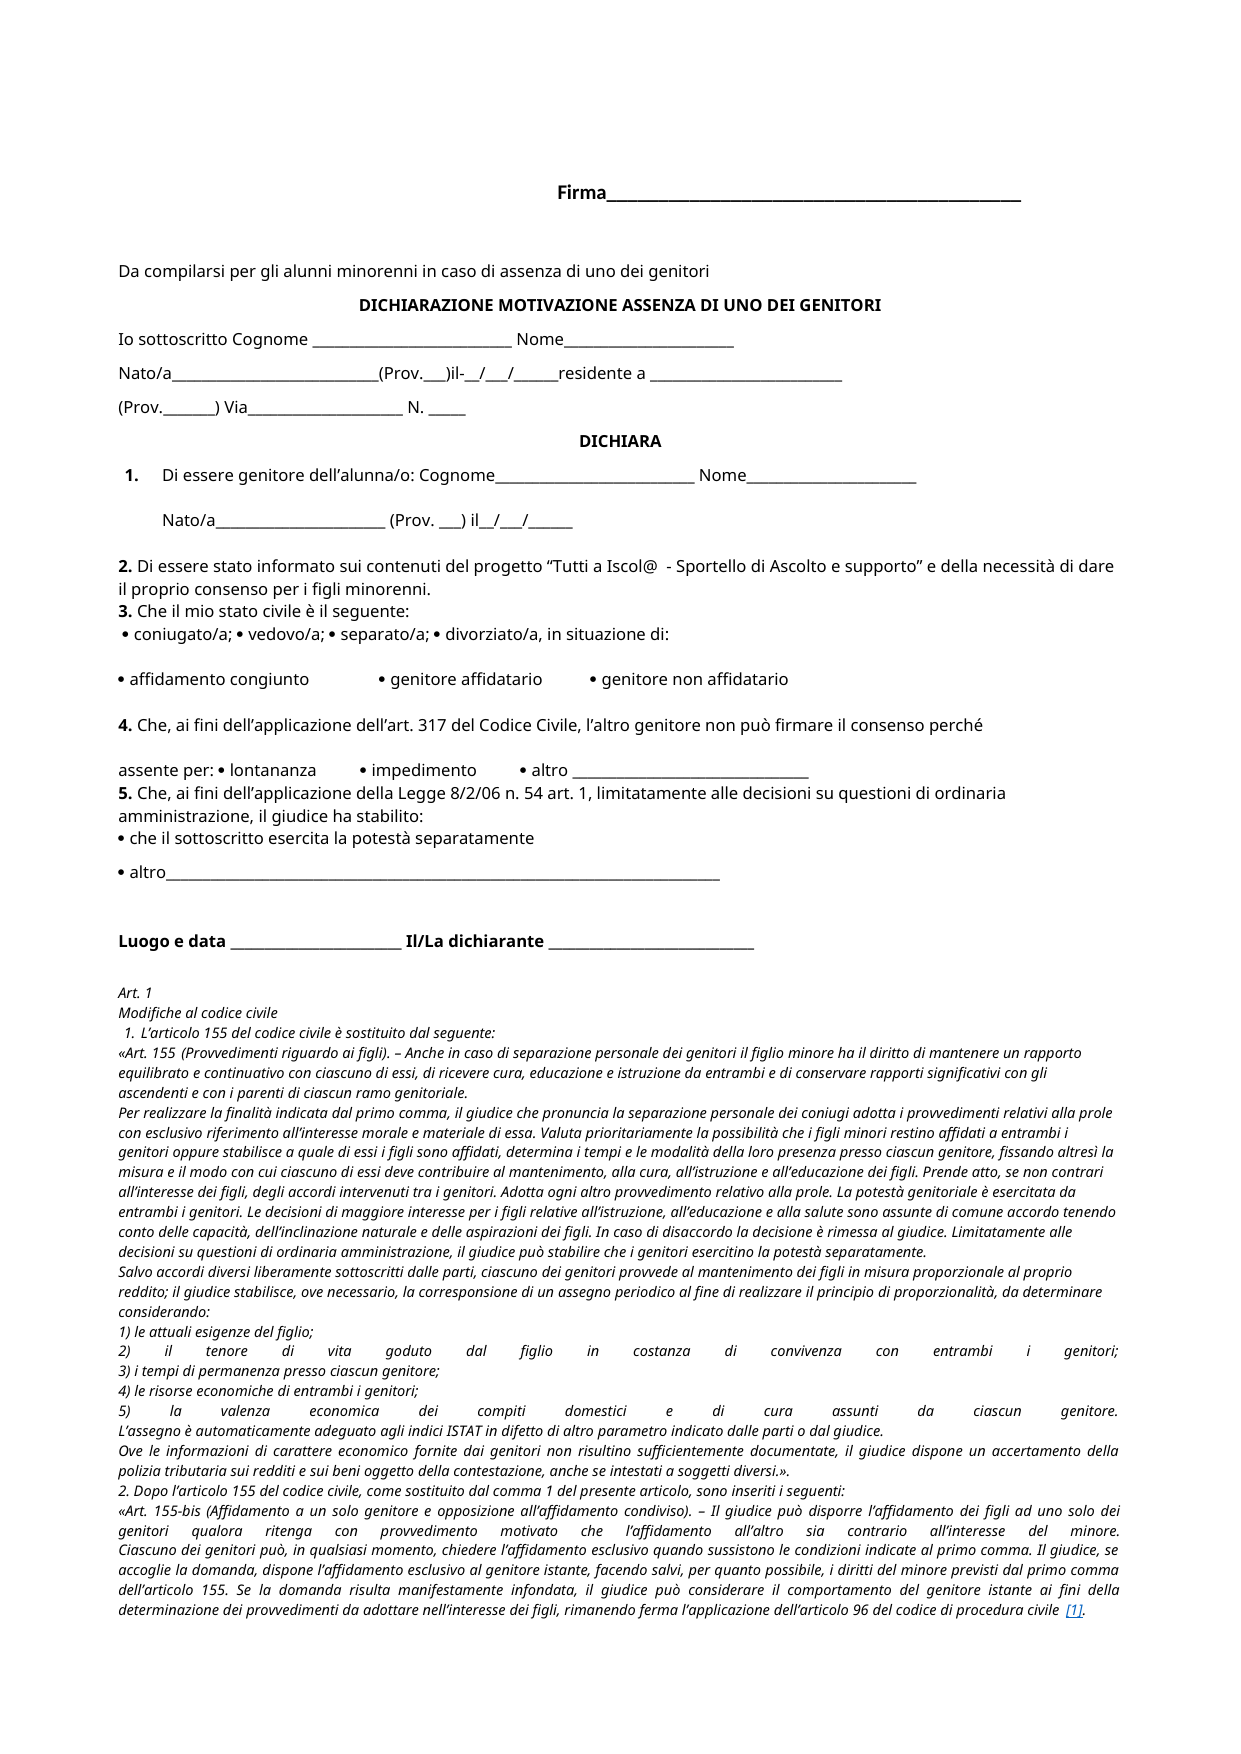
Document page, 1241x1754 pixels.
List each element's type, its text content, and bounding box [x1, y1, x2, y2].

text Luogo e data _________________________ Il/La dichiarante ______________________________ [118, 929, 1122, 952]
text Ove le informazioni di carattere economico fornite dai genitori non risultino sufficientemente documentate, il giudice dispone un accertamento della polizia tributaria sui redditi e sui beni oggetto della contestazione, anche se intestati a soggetti diversi.». [118, 1441, 1122, 1481]
text «Art. 155-bis (Affidamento a un solo genitore e opposizione all’affidamento condiviso). – Il giudice può disporre l’affidamento dei figli ad uno solo dei genitori qualora ritenga con provvedimento motivato che l’affidamento all’altro sia contrario all’interesse del minore. Ciascuno dei genitori può, in qualsiasi momento, chiedere l’affidamento esclusivo quando sussistono le condizioni indicate al primo comma. Il giudice, se accoglie la domanda, dispone l’affidamento esclusivo al genitore istante, facendo salvi, per quanto possibile, i diritti del minore previsti dal primo comma dell’articolo 155. Se la domanda risulta manifestamente infondata, il giudice può considerare il comportamento del genitore istante ai fini della determinazione dei provvedimenti da adottare nell’interesse dei figli, rimanendo ferma l’applicazione dell’articolo 96 del codice di procedura civile [1]. [118, 1500, 1122, 1620]
text 4) le risorse economiche di entrambi i genitori; [118, 1381, 1122, 1401]
text DICHIARA [118, 429, 1122, 452]
list Nato/a_______________________ (Prov. ___) il__/___/______ [162, 509, 1122, 532]
text 3. Che il mio stato civile è il seguente: [118, 600, 1122, 623]
text DICHIARAZIONE MOTIVAZIONE ASSENZA DI UNO DEI GENITORI [118, 293, 1122, 316]
list Di essere genitore dell’alunna/o: Cognome___________________________ Nome_______________________ [124, 464, 1122, 486]
text (Prov._______) Via_____________________ N. _____ [118, 396, 1122, 418]
text Nato/a____________________________(Prov.___)il-__/___/______residente a __________________________ [118, 361, 1122, 384]
text Firma________________________________________ [192, 148, 1122, 205]
text assente per: lontananza impedimento altro ________________________________ [118, 759, 1122, 782]
text altro___________________________________________________________________________ [118, 861, 1122, 884]
text 1. L’articolo 155 del codice civile è sostituito dal seguente: [118, 1023, 1122, 1043]
text 2) il tenore di vita goduto dal figlio in costanza di convivenza con entrambi i genitori; 3) i tempi di permanenza presso ciascun genitore; [118, 1341, 1122, 1381]
text Io sottoscritto Cognome ___________________________ Nome_______________________ [118, 327, 1122, 350]
text 2. Dopo l’articolo 155 del codice civile, come sostituito dal comma 1 del presente articolo, sono inseriti i seguenti: [118, 1481, 1122, 1500]
text 2. Di essere stato informato sui contenuti del progetto “Tutti a Iscol@ - Sportello di Ascolto e supporto” e della necessità di dare il proprio consenso per i figli minorenni. [118, 554, 1122, 600]
text Da compilarsi per gli alunni minorenni in caso di assenza di uno dei genitori [118, 259, 1122, 282]
text Art. 1 [118, 983, 1122, 1003]
text «Art. 155 (Provvedimenti riguardo ai figli). – Anche in caso di separazione personale dei genitori il figlio minore ha il diritto di mantenere un rapporto equilibrato e continuativo con ciascuno di essi, di ricevere cura, educazione e istruzione da entrambi e di conservare rapporti significativi con gli ascendenti e con i parenti di ciascun ramo genitoriale. Per realizzare la finalità indicata dal primo comma, il giudice che pronuncia la separazione personale dei coniugi adotta i provvedimenti relativi alla prole con esclusivo riferimento all’interesse morale e materiale di essa. Valuta prioritariamente la possibilità che i figli minori restino affidati a entrambi i genitori oppure stabilisce a quale di essi i figli sono affidati, determina i tempi e le modalità della loro presenza presso ciascun genitore, fissando altresì la misura e il modo con cui ciascuno di essi deve contribuire al mantenimento, alla cura, all’istruzione e all’educazione dei figli. Prende atto, se non contrari all’interesse dei figli, degli accordi intervenuti tra i genitori. Adotta ogni altro provvedimento relativo alla prole. La potestà genitoriale è esercitata da entrambi i genitori. Le decisioni di maggiore interesse per i figli relative all’istruzione, all’educazione e alla salute sono assunte di comune accordo tenendo conto delle capacità, dell’inclinazione naturale e delle aspirazioni dei figli. In caso di disaccordo la decisione è rimessa al giudice. Limitatamente alle decisioni su questioni di ordinaria amministrazione, il giudice può stabilire che i genitori esercitino la potestà separatamente. Salvo accordi diversi liberamente sottoscritti dalle parti, ciascuno dei genitori provvede al mantenimento dei figli in misura proporzionale al proprio reddito; il giudice stabilisce, ove necessario, la corresponsione di un assegno periodico al fine di realizzare il principio di proporzionalità, da determinare considerando: [118, 1043, 1122, 1321]
text affidamento congiunto genitore affidatario genitore non affidatario [118, 668, 1122, 691]
text coniugato/a; vedovo/a; separato/a; divorziato/a, in situazione di: [118, 623, 1122, 645]
text 5) la valenza economica dei compiti domestici e di cura assunti da ciascun genitore. L’assegno è automaticamente adeguato agli indici ISTAT in difetto di altro parametro indicato dalle parti o dal giudice. [118, 1401, 1122, 1441]
text 4. Che, ai fini dell’applicazione dell’art. 317 del Codice Civile, l’altro genitore non può firmare il consenso perché [118, 713, 1122, 736]
text che il sottoscritto esercita la potestà separatamente [118, 827, 1122, 850]
text 5. Che, ai fini dell’applicazione della Legge 8/2/06 n. 54 art. 1, limitatamente alle decisioni su questioni di ordinaria amministrazione, il giudice ha stabilito: [118, 782, 1122, 827]
text Modifiche al codice civile [118, 1003, 1122, 1023]
text 1) le attuali esigenze del figlio; [118, 1321, 1122, 1341]
